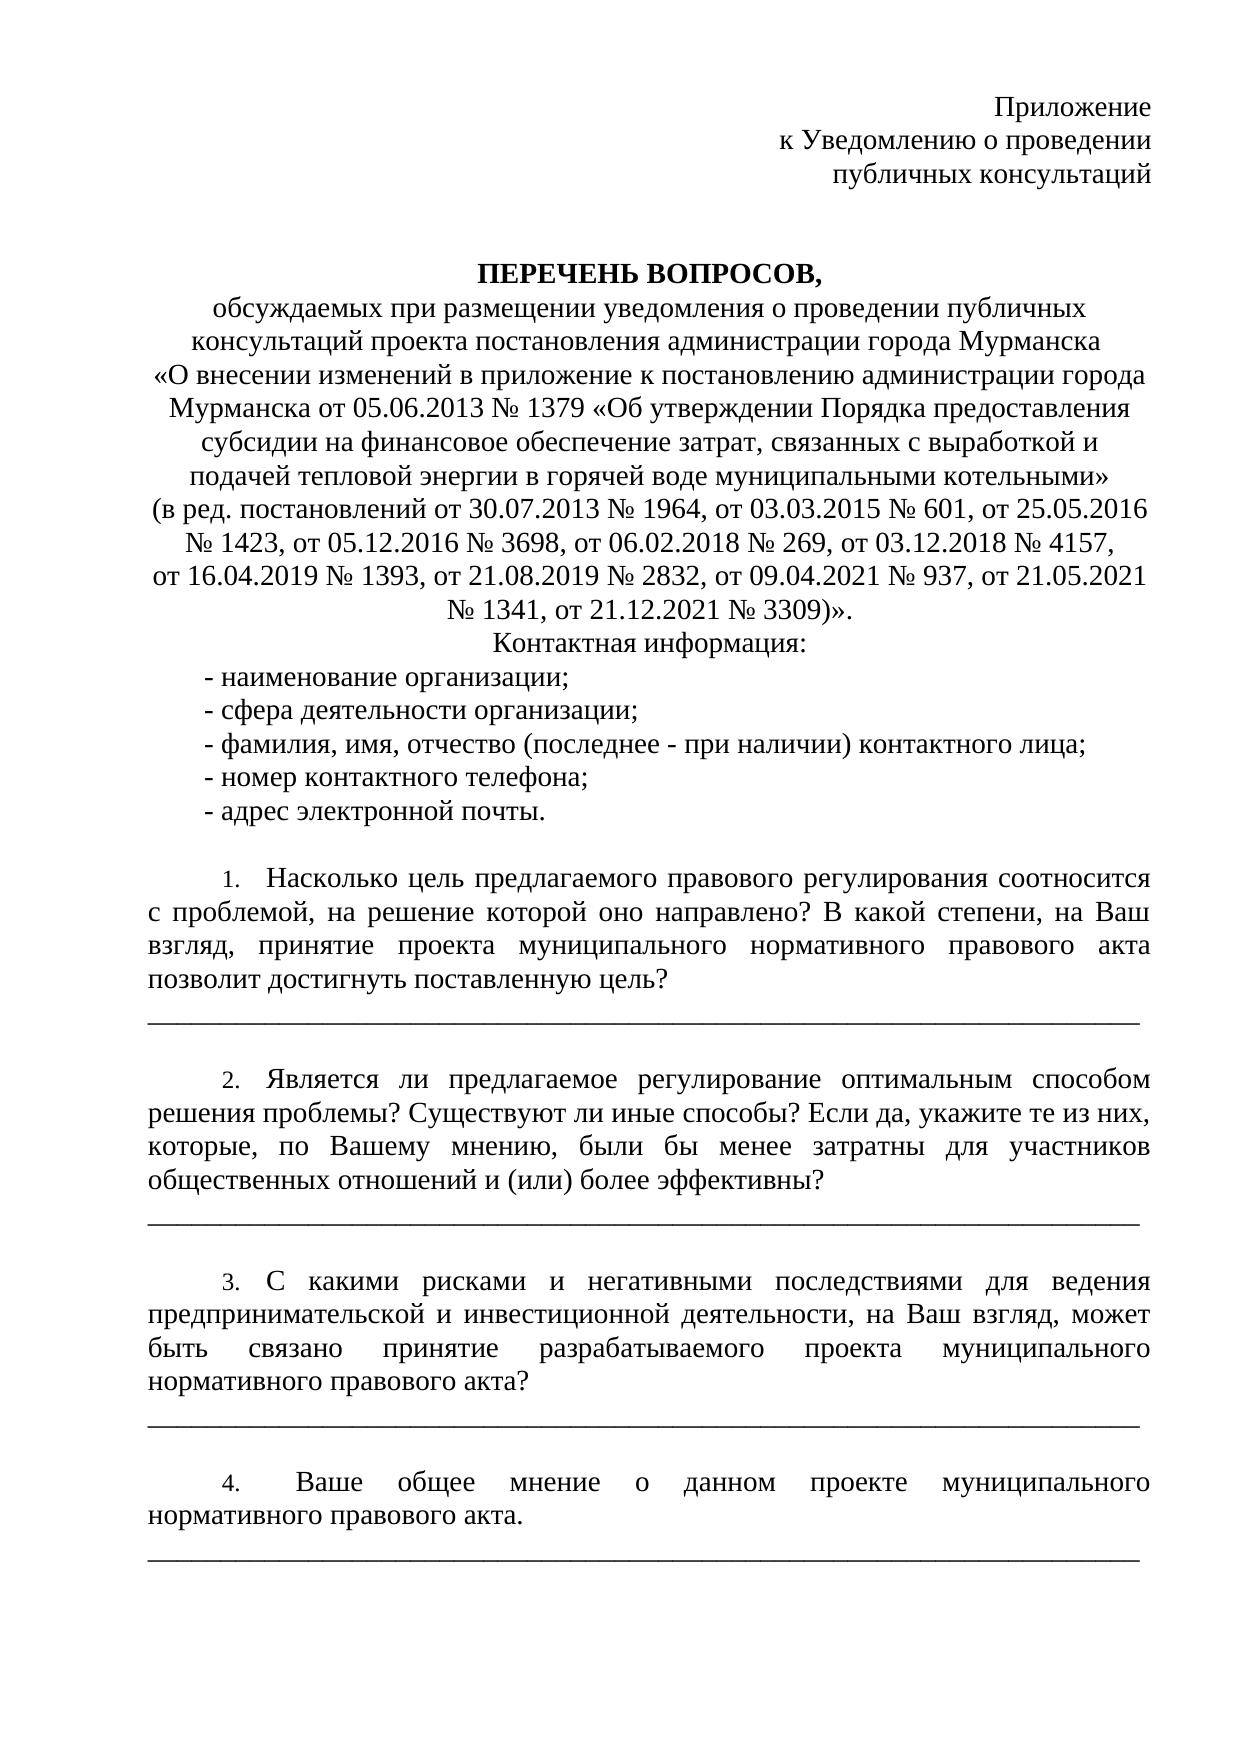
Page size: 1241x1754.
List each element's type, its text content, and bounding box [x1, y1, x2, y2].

list С какими рисками и негативными последствиями для ведения предпринимательской и инвестиционной деятельности, на Ваш взгляд, может быть связано принятие разрабатываемого проекта муниципального нормативного правового акта? [148, 1263, 1152, 1397]
text ____________________________________________________________________ [148, 1397, 1152, 1430]
title к Уведомлению о проведении [148, 122, 1152, 156]
text ____________________________________________________________________ [148, 1531, 1152, 1564]
text Контактная информация: [148, 625, 1152, 659]
text - сфера деятельности организации; [148, 692, 1152, 726]
text - фамилия, имя, отчество (последнее - при наличии) контактного лица; [148, 726, 1152, 759]
list Насколько цель предлагаемого правового регулирования соотносится с проблемой, на решение которой оно направлено? В какой степени, на Ваш взгляд, принятие проекта муниципального нормативного правового акта позволит достигнуть поставленную цель? [148, 860, 1152, 994]
text от 16.04.2019 № 1393, от 21.08.2019 № 2832, от 09.04.2021 № 937, от 21.05.2021 № 1341, от 21.12.2021 № 3309)». [148, 558, 1152, 625]
text - наименование организации; [148, 659, 1152, 692]
text обсуждаемых при размещении уведомления о проведении публичных консультаций проекта постановления администрации города Мурманска «О внесении изменений в приложение к постановлению администрации города Мурманска от 05.06.2013 № 1379 «Об утверждении Порядка предоставления субсидии на финансовое обеспечение затрат, связанных с выработкой и подачей тепловой энергии в горячей воде муниципальными котельными» [148, 290, 1152, 491]
text ПЕРЕЧЕНЬ ВОПРОСОВ, [148, 256, 1152, 290]
text - номер контактного телефона; [148, 759, 1152, 793]
title публичных консультаций [148, 156, 1152, 189]
text ____________________________________________________________________ [148, 1196, 1152, 1229]
text (в ред. постановлений от 30.07.2013 № 1964, от 03.03.2015 № 601, от 25.05.2016 № 1423, от 05.12.2016 № 3698, от 06.02.2018 № 269, от 03.12.2018 № 4157, [148, 491, 1152, 558]
list Является ли предлагаемое регулирование оптимальным способом решения проблемы? Существуют ли иные способы? Если да, укажите те из них, которые, по Вашему мнению, были бы менее затратны для участников общественных отношений и (или) более эффективны? [148, 1061, 1152, 1196]
text Приложение [148, 89, 1152, 122]
list Ваше общее мнение о данном проекте муниципального нормативного правового акта. [148, 1464, 1152, 1531]
text ____________________________________________________________________ [148, 994, 1152, 1028]
text - адрес электронной почты. [148, 793, 1152, 827]
